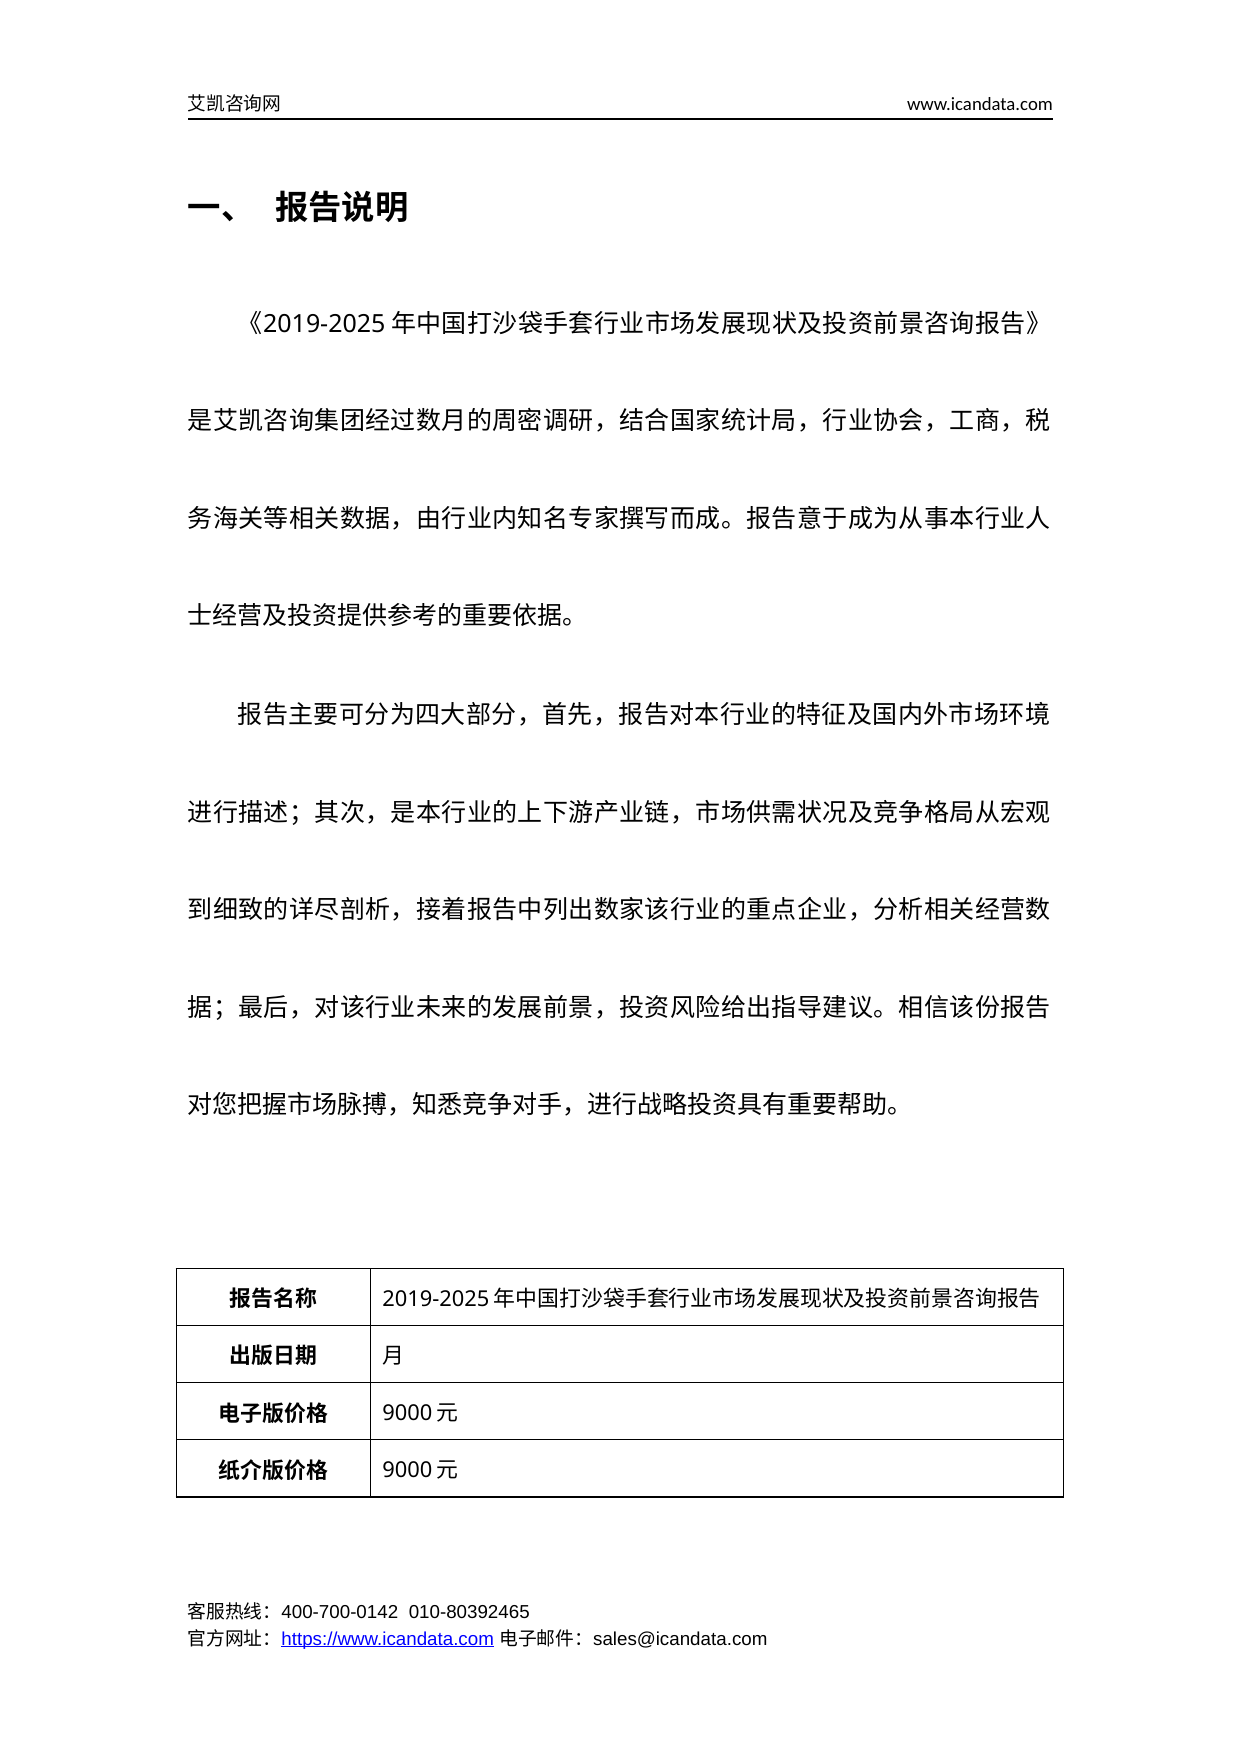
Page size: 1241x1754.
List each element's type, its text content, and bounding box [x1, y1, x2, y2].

table_header 报告名称 [177, 1269, 370, 1325]
table_cell 电子版价格 [177, 1383, 370, 1439]
table_header 2019-2025年中国打沙袋手套行业市场发展现状及投资前景咨询报告 [371, 1269, 1063, 1325]
table_cell 9000元 [371, 1440, 1063, 1496]
table_cell 纸介版价格 [177, 1440, 370, 1496]
subtitle 报告说明 [187, 172, 1053, 237]
table_cell 月 [371, 1326, 1063, 1382]
table_cell 出版日期 [177, 1326, 370, 1382]
table_cell 9000元 [371, 1383, 1063, 1439]
text 报告主要可分为四大部分，首先，报告对本行业的特征及国内外市场环境进行描述；其次，是本行业的上下游产业链，市场供需状况及竞争格局从宏观到细致的详尽剖析，接着报告中列出数家该行业的重点企业，分析相关经营数据；最后，对该行业未来的发展前景，投资风险给出指导建议。相信该份报告对您把握市场脉搏，知悉竞争对手，进行战略投资具有重要帮助。 [187, 681, 1053, 1136]
text 《2019-2025年中国打沙袋手套行业市场发展现状及投资前景咨询报告》是艾凯咨询集团经过数月的周密调研，结合国家统计局，行业协会，工商，税务海关等相关数据，由行业内知名专家撰写而成。报告意于成为从事本行业人士经营及投资提供参考的重要依据。 [187, 289, 1053, 646]
